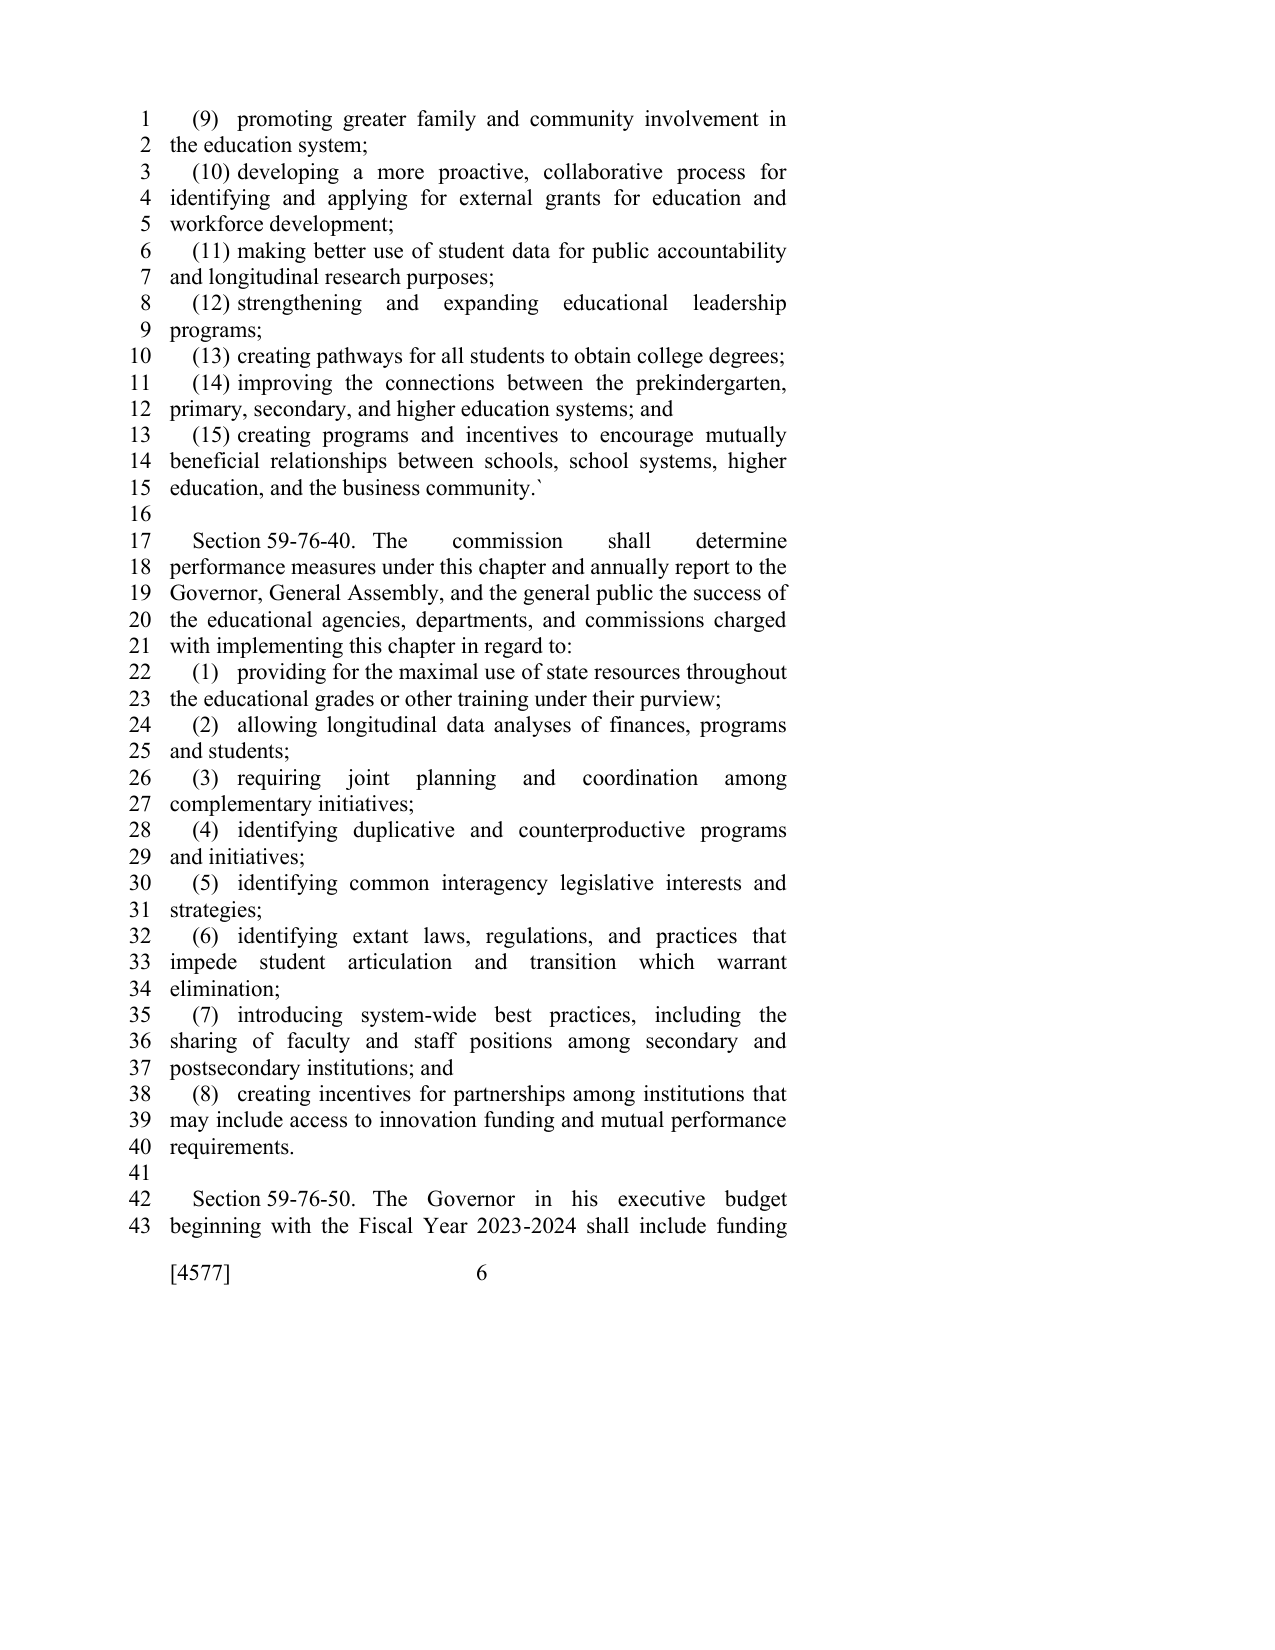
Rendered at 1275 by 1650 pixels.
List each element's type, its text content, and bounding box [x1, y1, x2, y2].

text (6) identifying extant laws, regulations, and practices that impede student articulation and transition which warrant elimination; [169, 922, 787, 1001]
text (9) promoting greater family and community involvement in the education system; [169, 105, 787, 158]
text Section 59-76-40. The commission shall determine performance measures under this chapter and annually report to the Governor, General Assembly, and the general public the success of the educational agencies, departments, and commissions charged with implementing this chapter in regard to: [169, 527, 787, 658]
text (13) creating pathways for all students to obtain college degrees; [169, 342, 787, 368]
text (3) requiring joint planning and coordination among complementary initiatives; [169, 764, 787, 817]
text (11) making better use of student data for public accountability and longitudinal research purposes; [169, 237, 787, 289]
text (7) introducing system-wide best practices, including the sharing of faculty and staff positions among secondary and postsecondary institutions; and [169, 1001, 787, 1080]
text (2) allowing longitudinal data analyses of finances, programs and students; [169, 711, 787, 764]
text (5) identifying common interagency legislative interests and strategies; [169, 869, 787, 922]
text (8) creating incentives for partnerships among institutions that may include access to innovation funding and mutual performance requirements. [169, 1080, 787, 1159]
text (1) providing for the maximal use of state resources throughout the educational grades or other training under their purview; [169, 658, 787, 711]
text (4) identifying duplicative and counterproductive programs and initiatives; [169, 817, 787, 869]
text (15) creating programs and incentives to encourage mutually beneficial relationships between schools, school systems, higher education, and the business community.` [169, 421, 787, 500]
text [169, 1186, 787, 1238]
text (14) improving the connections between the prekindergarten, primary, secondary, and higher education systems; and [169, 368, 787, 421]
text (12) strengthening and expanding educational leadership programs; [169, 289, 787, 342]
text (10) developing a more proactive, collaborative process for identifying and applying for external grants for education and workforce development; [169, 158, 787, 237]
